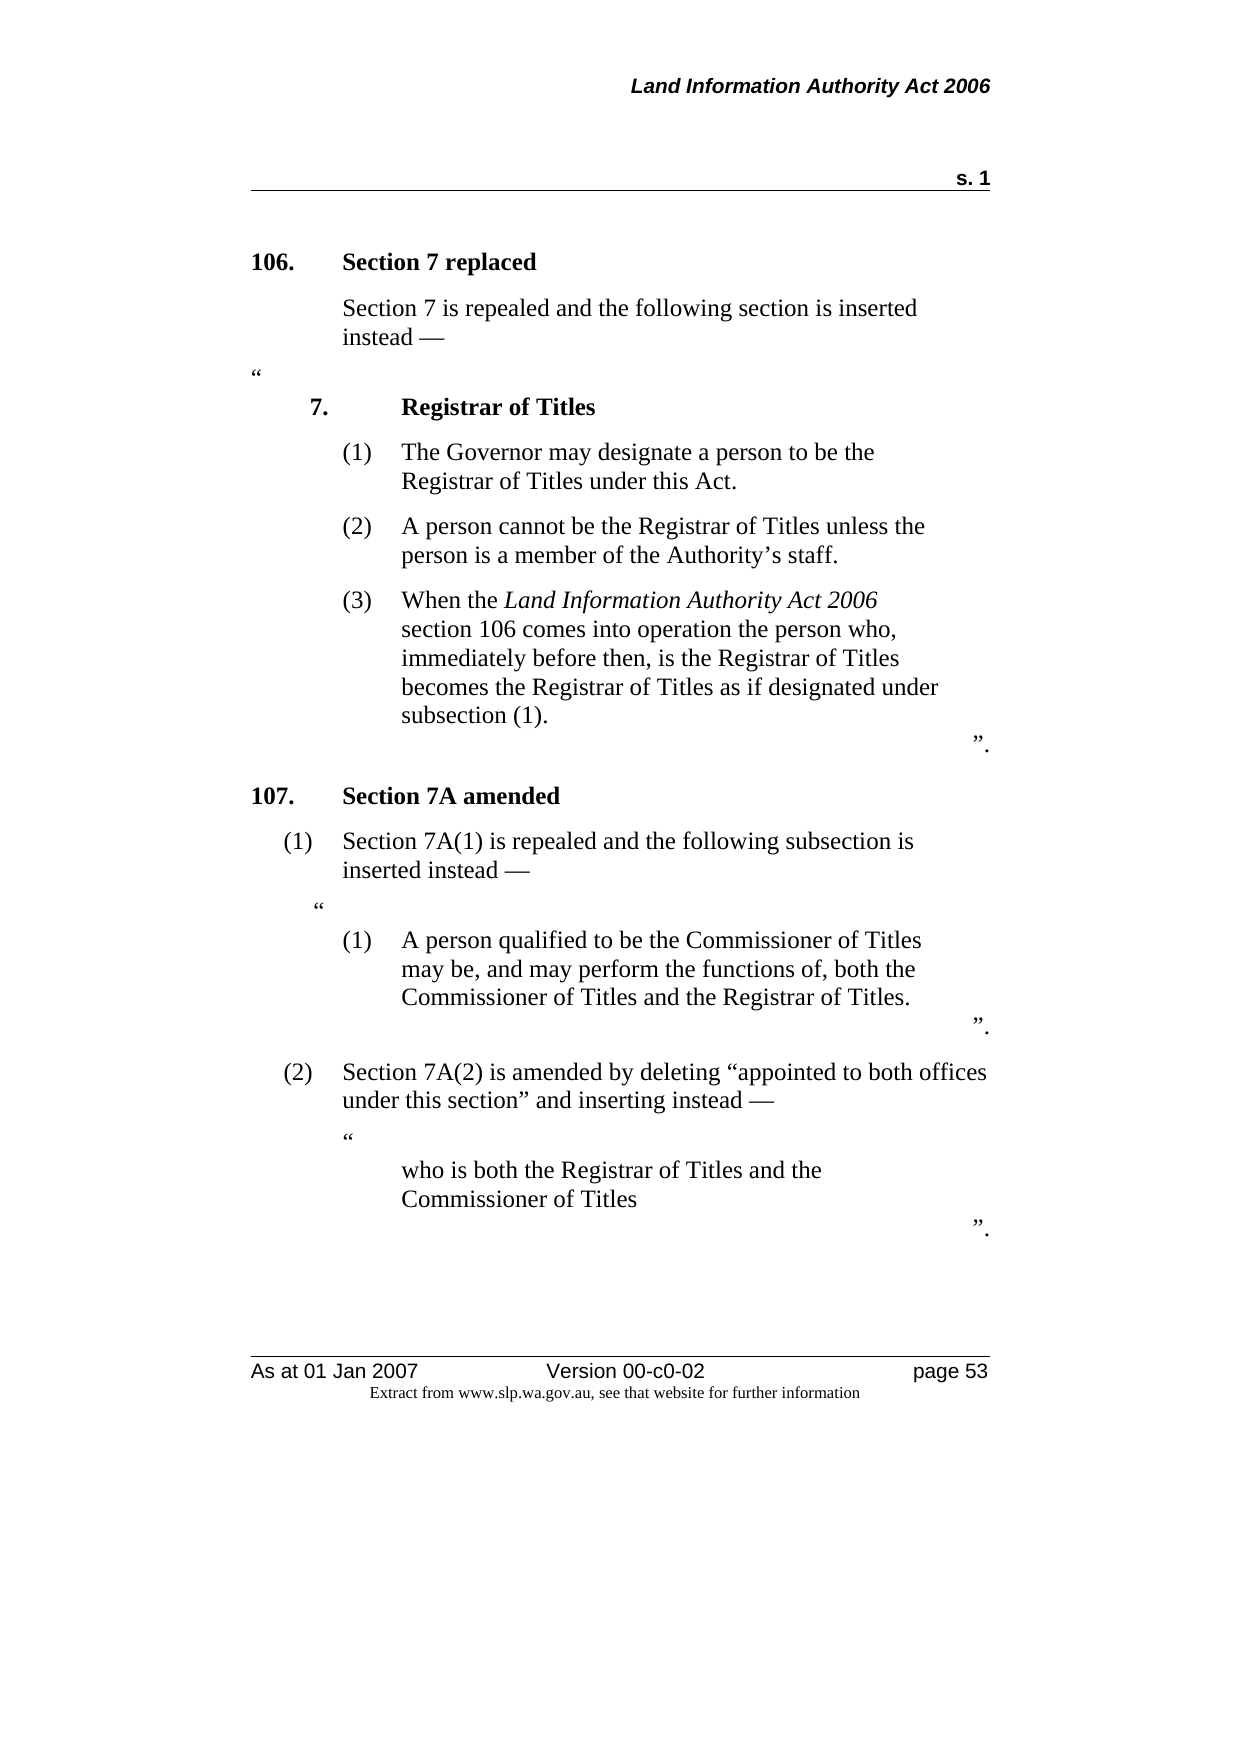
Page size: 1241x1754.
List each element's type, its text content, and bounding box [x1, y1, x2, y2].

subtitle 106. Section 7 replaced [251, 247, 990, 276]
text (2) Section 7A(2) is amended by deleting “appointed to both offices under this section” and inserting instead — [251, 1057, 990, 1114]
text who is both the Registrar of Titles and the Commissioner of Titles [312, 1155, 960, 1213]
text “ [313, 896, 990, 925]
text ”. [251, 729, 990, 758]
text (3) When the Land Information Authority Act 2006 section 106 comes into operation the person who, immediately before then, is the Registrar of Titles becomes the Registrar of Titles as if designated under subsection (1). [312, 585, 960, 729]
text Section 7 is repealed and the following section is inserted instead — [251, 293, 990, 350]
text (1) A person qualified to be the Commissioner of Titles may be, and may perform the functions of, both the Commissioner of Titles and the Registrar of Titles. [312, 925, 960, 1011]
text (2) A person cannot be the Registrar of Titles unless the person is a member of the Authority’s staff. [312, 511, 960, 569]
text “ [342, 1127, 990, 1155]
subtitle 107. Section 7A amended [251, 781, 990, 809]
text (1) The Governor may designate a person to be the Registrar of Titles under this Act. [312, 437, 960, 494]
text ”. [251, 1011, 990, 1040]
text (1) Section 7A(1) is repealed and the following subsection is inserted instead — [251, 826, 990, 884]
subtitle 7. Registrar of Titles [309, 392, 960, 420]
text “ [251, 363, 990, 392]
text ”. [251, 1213, 990, 1242]
